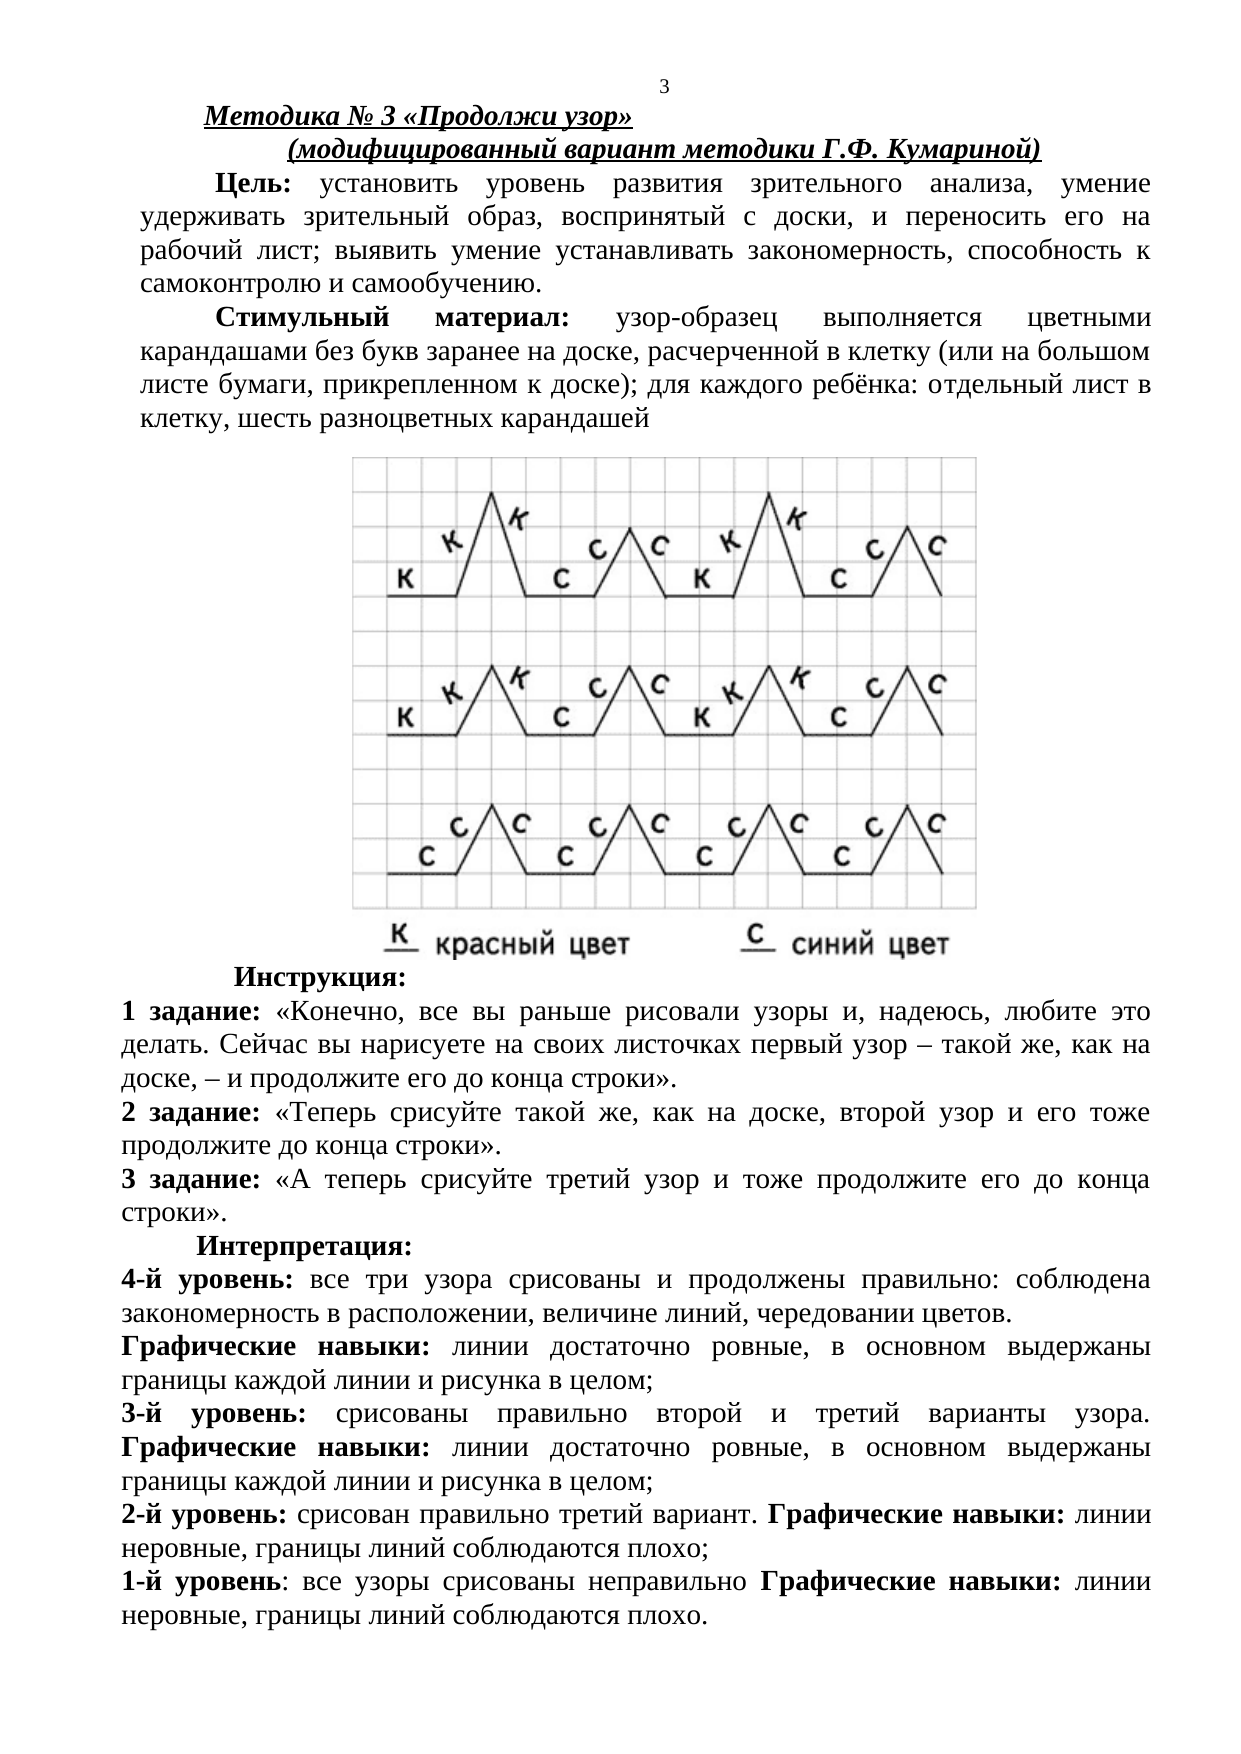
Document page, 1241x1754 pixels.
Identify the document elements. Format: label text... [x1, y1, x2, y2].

text 2 задание: «Теперь срисуйте такой же, как на доске, второй узор и его тоже продолжите до конца строки». [121, 1094, 1152, 1161]
text Стимульный материал: узор-образец выполняется цветными карандашами без букв заранее на доске, расчерченной в клетку (или на большом листе бумаги, прикрепленном к доске); для каждого ребёнка: отдельный лист в клетку, шесть разноцветных карандашей [140, 299, 1152, 433]
picture [352, 457, 977, 960]
text 1-й уровень: все узоры срисованы неправильно Графические навыки: линии неровные, границы линий соблюдаются плохо. [121, 1563, 1152, 1630]
text 3-й уровень: срисованы правильно второй и третий варианты узора. Графические навыки: линии достаточно ровные, в основном выдержаны границы каждой линии и рисунка в целом; [121, 1396, 1152, 1496]
text (модифицированный вариант методики Г.Ф. Кумариной) [177, 131, 1152, 165]
text Методика № 3 «Продолжи узор» [177, 98, 1152, 131]
text 1 задание: «Конечно, все вы раньше рисовали узоры и, надеюсь, любите это делать. Сейчас вы нарисуете на своих листочках первый узор – такой же, как на доске, – и продолжите его до конца строки». [121, 993, 1152, 1094]
text Инструкция: [177, 959, 1152, 993]
text Цель: установить уровень развития зрительного анализа, умение удерживать зрительный образ, воспринятый с доски, и переносить его на рабочий лист; выявить умение устанавливать закономерность, способность к самоконтролю и самообучению. [140, 165, 1152, 299]
text Интерпретация: [121, 1228, 1152, 1261]
text 2-й уровень: срисован правильно третий вариант. Графические навыки: линии неровные, границы линий соблюдаются плохо; [121, 1496, 1152, 1563]
text Графические навыки: линии достаточно ровные, в основном выдержаны границы каждой линии и рисунка в целом; [121, 1328, 1152, 1396]
text 4-й уровень: все три узора срисованы и продолжены правильно: соблюдена закономерность в расположении, величине линий, чередовании цветов. [121, 1261, 1152, 1328]
text 3 задание: «А теперь срисуйте третий узор и тоже продолжите его до конца строки». [121, 1161, 1152, 1228]
